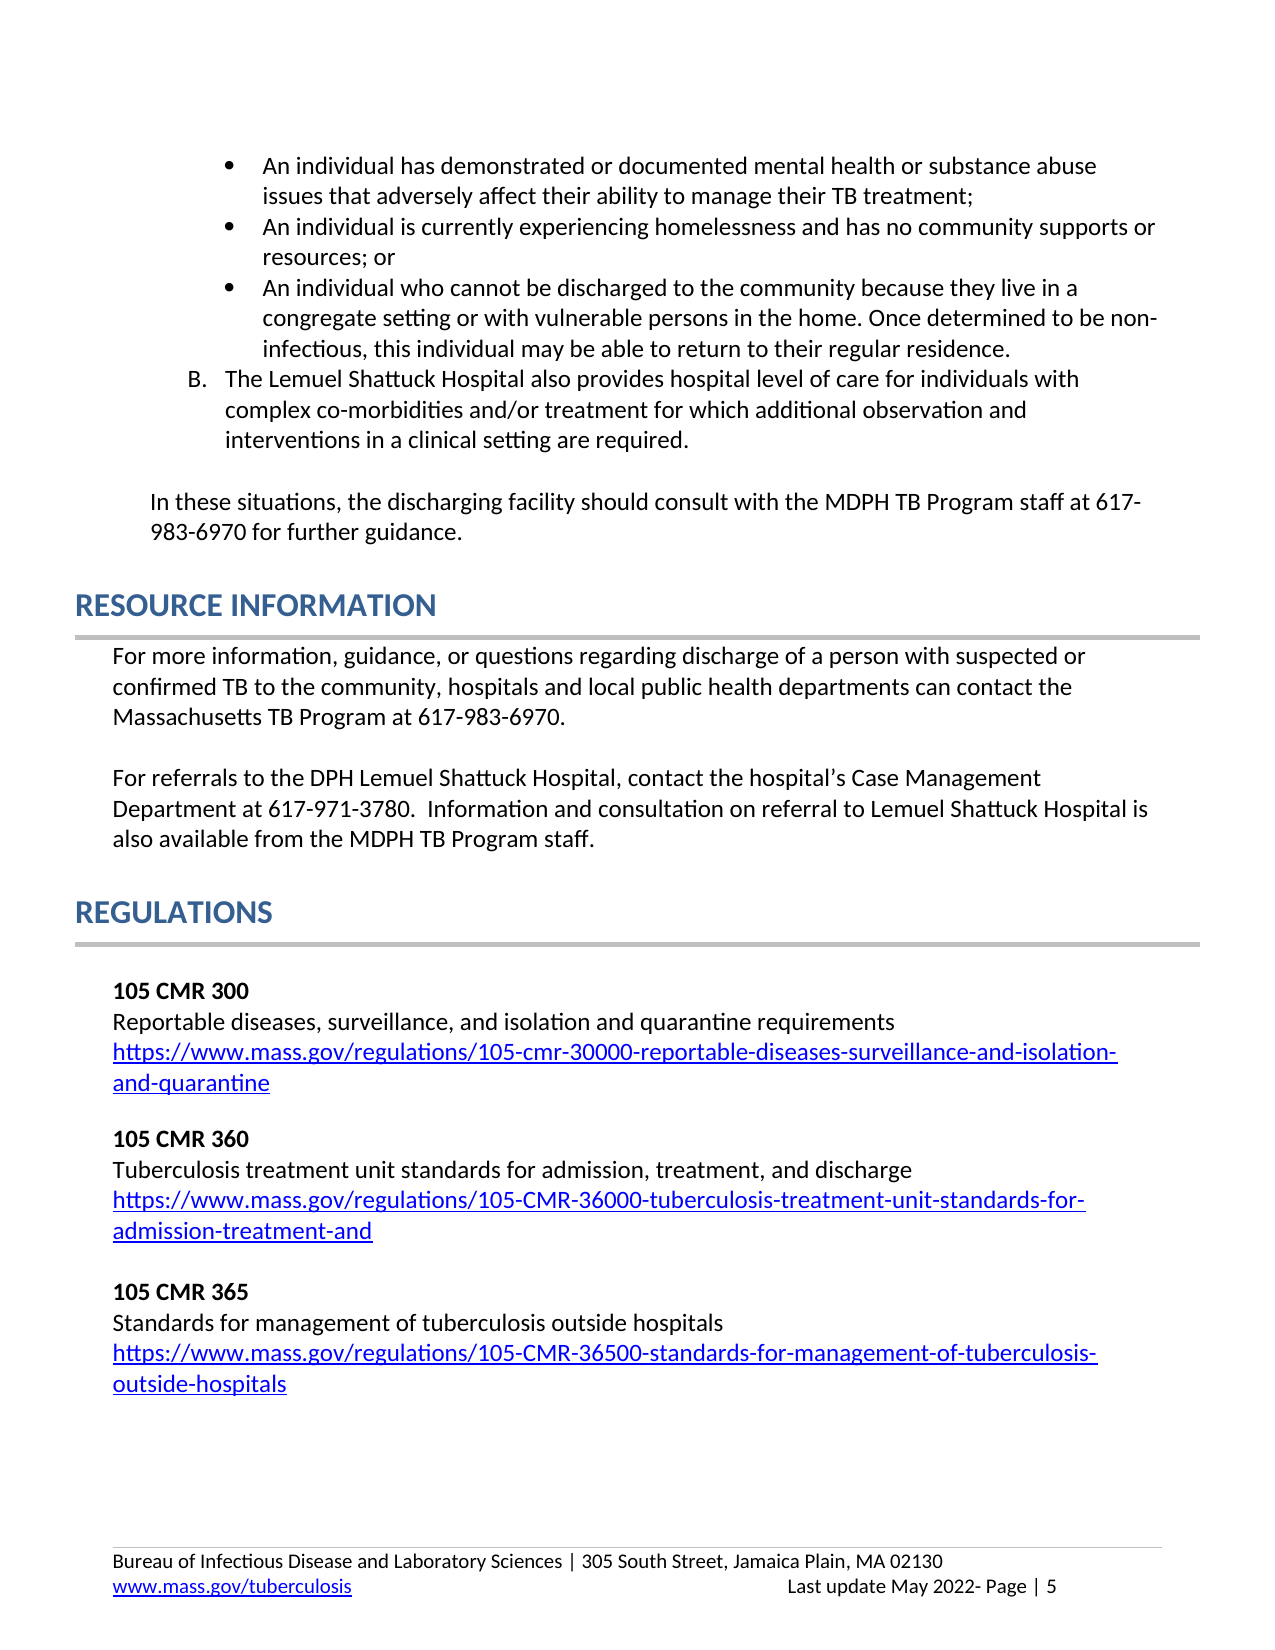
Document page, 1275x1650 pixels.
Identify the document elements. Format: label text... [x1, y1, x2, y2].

list An individual who cannot be discharged to the community because they live in a congregate setting or with vulnerable persons in the home. Once determined to be non-infectious, this individual may be able to return to their regular residence. [225, 272, 1162, 364]
text 105 CMR 360 [112, 1123, 1162, 1154]
text https://www.mass.gov/regulations/105-CMR-36500-standards-for-management-of-tuberculosis-outside-hospitals [112, 1337, 1162, 1398]
text 105 CMR 300 [112, 975, 1162, 1006]
text RESOURCE INFORMATION [75, 584, 1200, 635]
text Reportable diseases, surveillance, and isolation and quarantine requirements [112, 1006, 1162, 1036]
text Standards for management of tuberculosis outside hospitals [112, 1307, 1162, 1337]
text REGULATIONS [75, 891, 1200, 942]
text For referrals to the DPH Lemuel Shattuck Hospital, contact the hospital’s Case Management Department at 617-971-3780. Information and consultation on referral to Lemuel Shattuck Hospital is also available from the MDPH TB Program staff. [112, 762, 1162, 854]
list An individual is currently experiencing homelessness and has no community supports or resources; or [225, 211, 1162, 272]
list The Lemuel Shattuck Hospital also provides hospital level of care for individuals with complex co-morbidities and/or treatment for which additional observation and interventions in a clinical setting are required. [187, 364, 1162, 455]
text For more information, guidance, or questions regarding discharge of a person with suspected or confirmed TB to the community, hospitals and local public health departments can contact the Massachusetts TB Program at 617-983-6970. [112, 640, 1162, 732]
text https://www.mass.gov/regulations/105-cmr-30000-reportable-diseases-surveillance-and-isolation-and-quarantine [112, 1036, 1162, 1097]
text 105 CMR 365 [112, 1276, 1162, 1307]
list An individual has demonstrated or documented mental health or substance abuse issues that adversely affect their ability to manage their TB treatment; [225, 150, 1162, 211]
text Tuberculosis treatment unit standards for admission, treatment, and discharge [112, 1154, 1162, 1184]
text https://www.mass.gov/regulations/105-CMR-36000-tuberculosis-treatment-unit-standards-for-admission-treatment-and [112, 1184, 1162, 1246]
text In these situations, the discharging facility should consult with the MDPH TB Program staff at 617-983-6970 for further guidance. [150, 486, 1162, 547]
